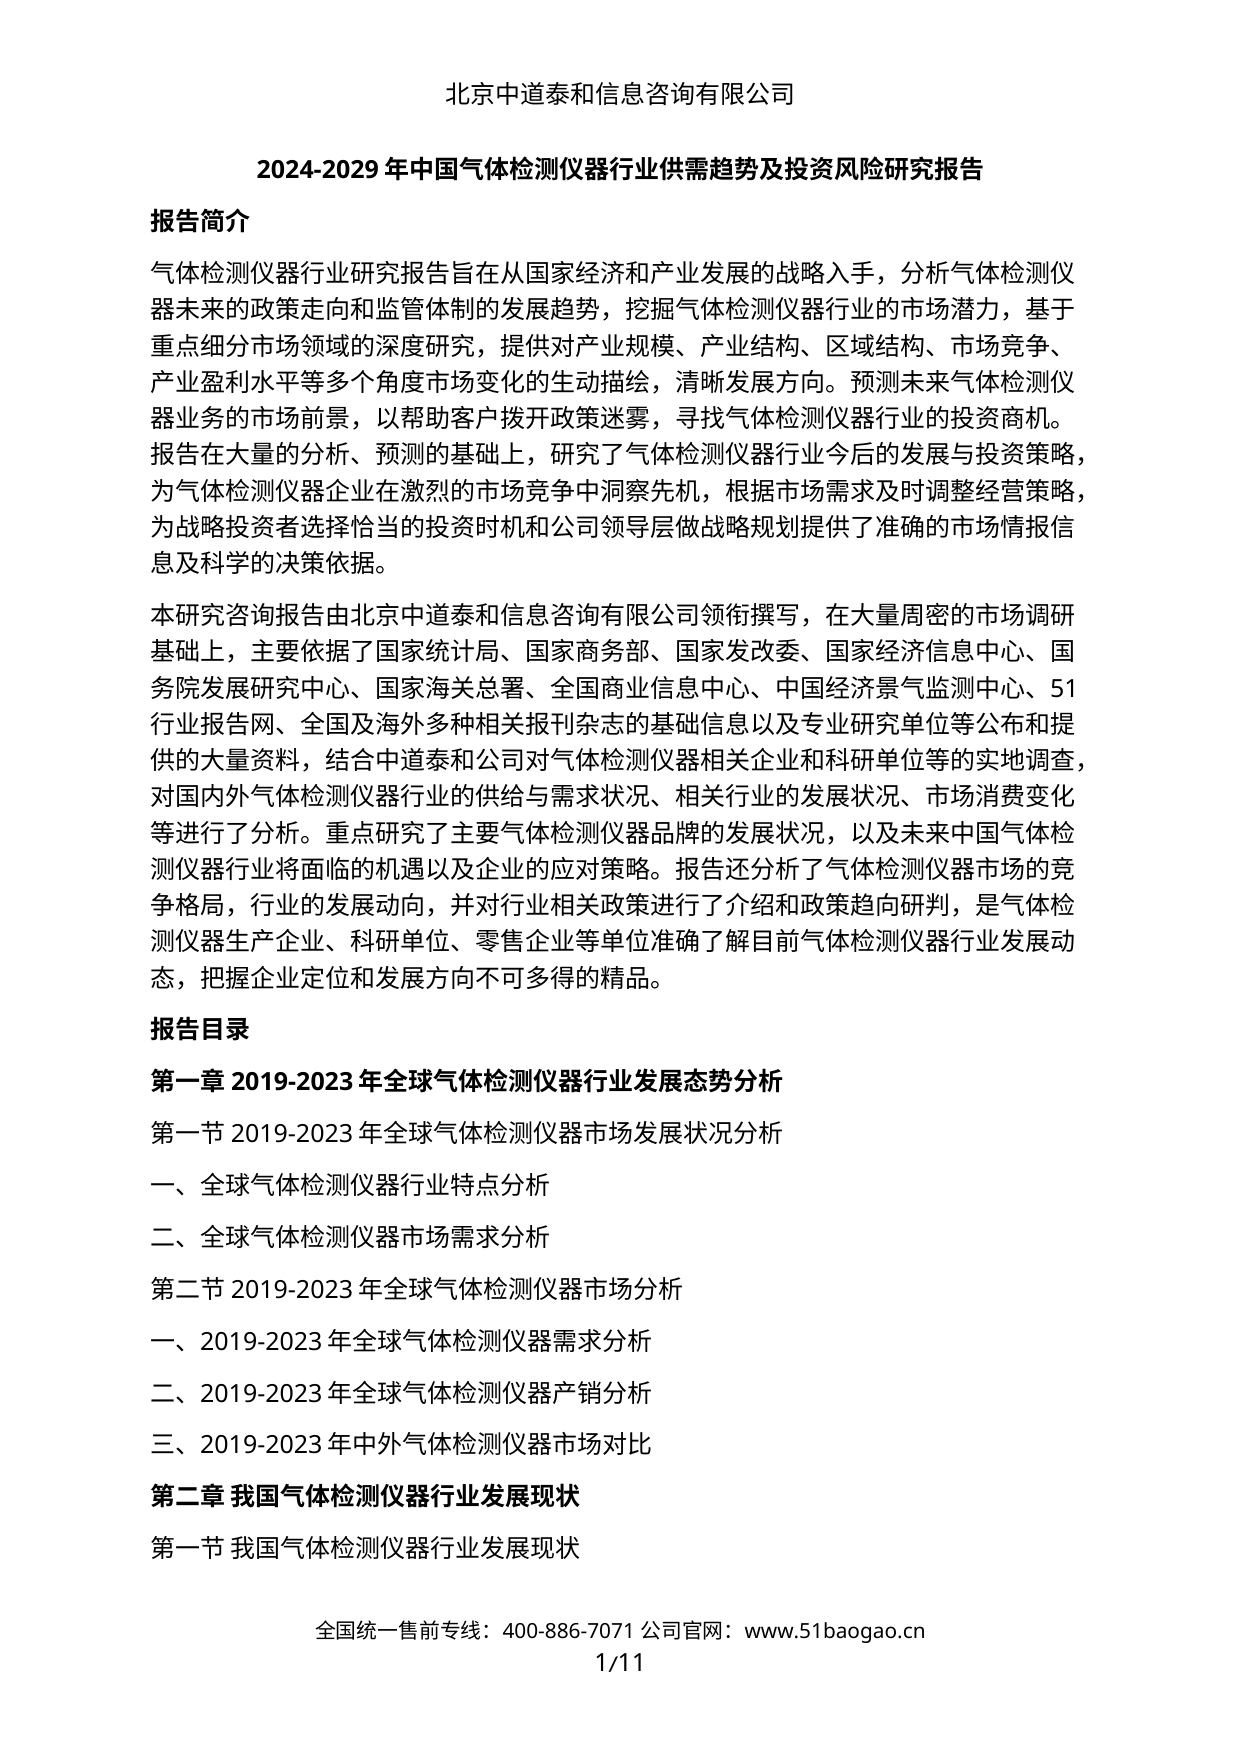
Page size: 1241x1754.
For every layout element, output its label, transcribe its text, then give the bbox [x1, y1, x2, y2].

text 2024-2029年中国气体检测仪器行业供需趋势及投资风险研究报告 [150, 150, 1090, 186]
text 二、全球气体检测仪器市场需求分析 [150, 1217, 1090, 1254]
text 一、2019-2023年全球气体检测仪器需求分析 [150, 1321, 1090, 1357]
text 第二章 我国气体检测仪器行业发展现状 [150, 1477, 1090, 1513]
text 三、2019-2023年中外气体检测仪器市场对比 [150, 1425, 1090, 1461]
text 一、全球气体检测仪器行业特点分析 [150, 1166, 1090, 1202]
text 第二节 2019-2023年全球气体检测仪器市场分析 [150, 1269, 1090, 1306]
text 本研究咨询报告由北京中道泰和信息咨询有限公司领衔撰写，在大量周密的市场调研基础上，主要依据了国家统计局、国家商务部、国家发改委、国家经济信息中心、国务院发展研究中心、国家海关总署、全国商业信息中心、中国经济景气监测中心、51行业报告网、全国及海外多种相关报刊杂志的基础信息以及专业研究单位等公布和提供的大量资料，结合中道泰和公司对气体检测仪器相关企业和科研单位等的实地调查，对国内外气体检测仪器行业的供给与需求状况、相关行业的发展状况、市场消费变化等进行了分析。重点研究了主要气体检测仪器品牌的发展状况，以及未来中国气体检测仪器行业将面临的机遇以及企业的应对策略。报告还分析了气体检测仪器市场的竞争格局，行业的发展动向，并对行业相关政策进行了介绍和政策趋向研判，是气体检测仪器生产企业、科研单位、零售企业等单位准确了解目前气体检测仪器行业发展动态，把握企业定位和发展方向不可多得的精品。 [150, 596, 1090, 994]
text 第一节 我国气体检测仪器行业发展现状 [150, 1529, 1090, 1565]
text 第一节 2019-2023年全球气体检测仪器市场发展状况分析 [150, 1114, 1090, 1150]
text 第一章 2019-2023年全球气体检测仪器行业发展态势分析 [150, 1062, 1090, 1098]
text 二、2019-2023年全球气体检测仪器产销分析 [150, 1373, 1090, 1409]
text 气体检测仪器行业研究报告旨在从国家经济和产业发展的战略入手，分析气体检测仪器未来的政策走向和监管体制的发展趋势，挖掘气体检测仪器行业的市场潜力，基于重点细分市场领域的深度研究，提供对产业规模、产业结构、区域结构、市场竞争、产业盈利水平等多个角度市场变化的生动描绘，清晰发展方向。预测未来气体检测仪器业务的市场前景，以帮助客户拨开政策迷雾，寻找气体检测仪器行业的投资商机。报告在大量的分析、预测的基础上，研究了气体检测仪器行业今后的发展与投资策略，为气体检测仪器企业在激烈的市场竞争中洞察先机，根据市场需求及时调整经营策略，为战略投资者选择恰当的投资时机和公司领导层做战略规划提供了准确的市场情报信息及科学的决策依据。 [150, 254, 1090, 580]
text 报告简介 [150, 202, 1090, 238]
text 报告目录 [150, 1010, 1090, 1046]
